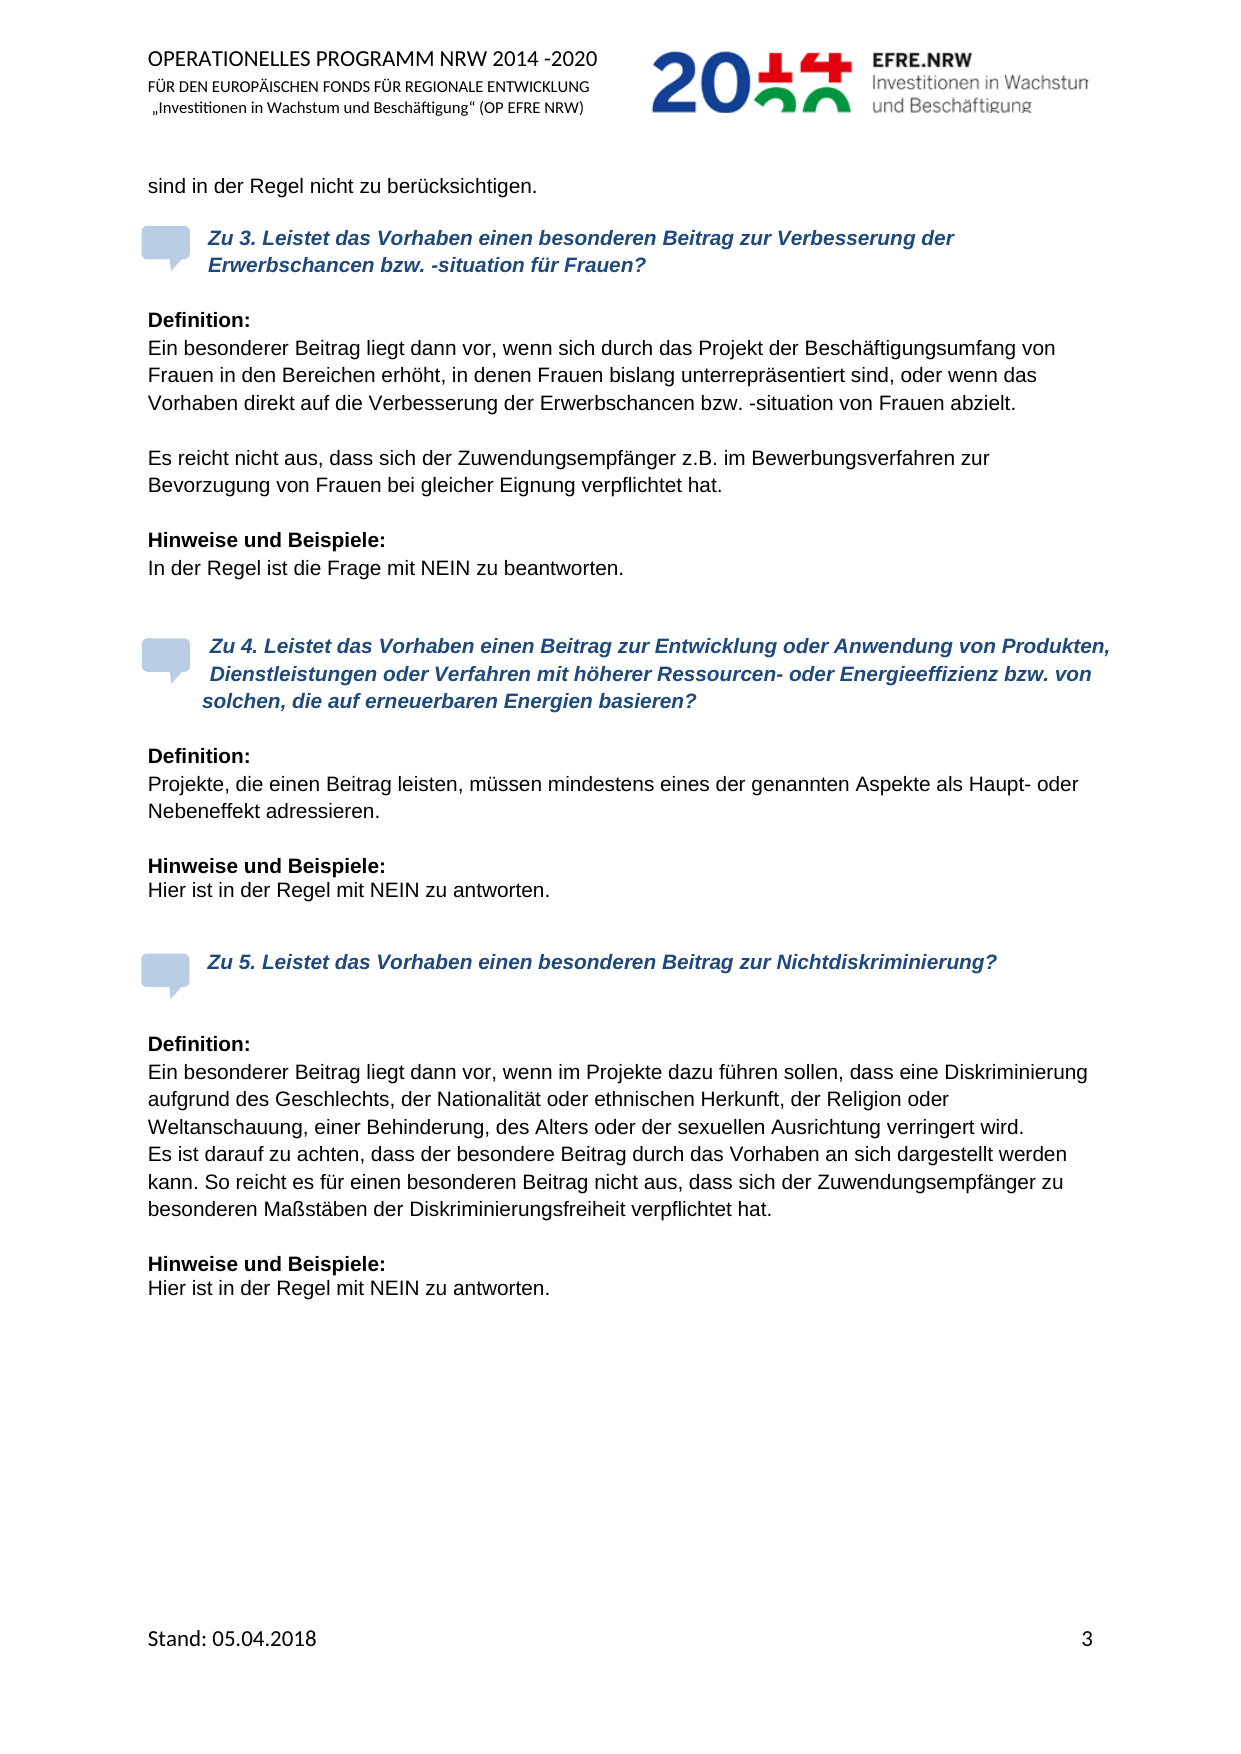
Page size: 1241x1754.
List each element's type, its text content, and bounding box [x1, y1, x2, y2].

table_cell Zu 4. Leistet das Vorhaben einen Beitrag zur Entwicklung oder Anwendung von Produkten, Dienstleistungen oder Verfahren mit höherer Ressourcen- oder Energieeffizienz bzw. von solchen, die auf erneuerbaren Energien basieren? Definition: Projekte, die einen Beitrag leisten, müssen mindestens eines der genannten Aspekte als Haupt- oder Nebeneffekt adressieren. Hinweise und Beispiele: Hier ist in der Regel mit NEIN zu antworten. [136, 623, 1122, 938]
table_cell Zu 5. Leistet das Vorhaben einen besonderen Beitrag zur Nichtdiskriminierung? Definition: Ein besonderer Beitrag liegt dann vor, wenn im Projekte dazu führen sollen, dass eine Diskriminierung aufgrund des Geschlechts, der Nationalität oder ethnischen Herkunft, der Religion oder Weltanschauung, einer Behinderung, des Alters oder der sexuellen Ausrichtung verringert wird. Es ist darauf zu achten, dass der besondere Beitrag durch das Vorhaben an sich dargestellt werden kann. So reicht es für einen besonderen Beitrag nicht aus, dass sich der Zuwendungsempfänger zu besonderen Maßstäben der Diskriminierungsfreiheit verpflichtet hat. Hinweise und Beispiele: Hier ist in der Regel mit NEIN zu antworten. [136, 938, 1122, 1316]
table_cell Zu 3. Leistet das Vorhaben einen besonderen Beitrag zur Verbesserung der Erwerbschancen bzw. -situation für Frauen? Definition: Ein besonderer Beitrag liegt dann vor, wenn sich durch das Projekt der Beschäftigungsumfang von Frauen in den Bereichen erhöht, in denen Frauen bislang unterrepräsentiert sind, oder wenn das Vorhaben direkt auf die Verbesserung der Erwerbschancen bzw. -situation von Frauen abzielt. Es reicht nicht aus, dass sich der Zuwendungsempfänger z.B. im Bewerbungsverfahren zur Bevorzugung von Frauen bei gleicher Eignung verpflichtet hat. Hinweise und Beispiele: In der Regel ist die Frage mit NEIN zu beantworten. [136, 214, 1122, 622]
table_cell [136, 163, 1122, 214]
